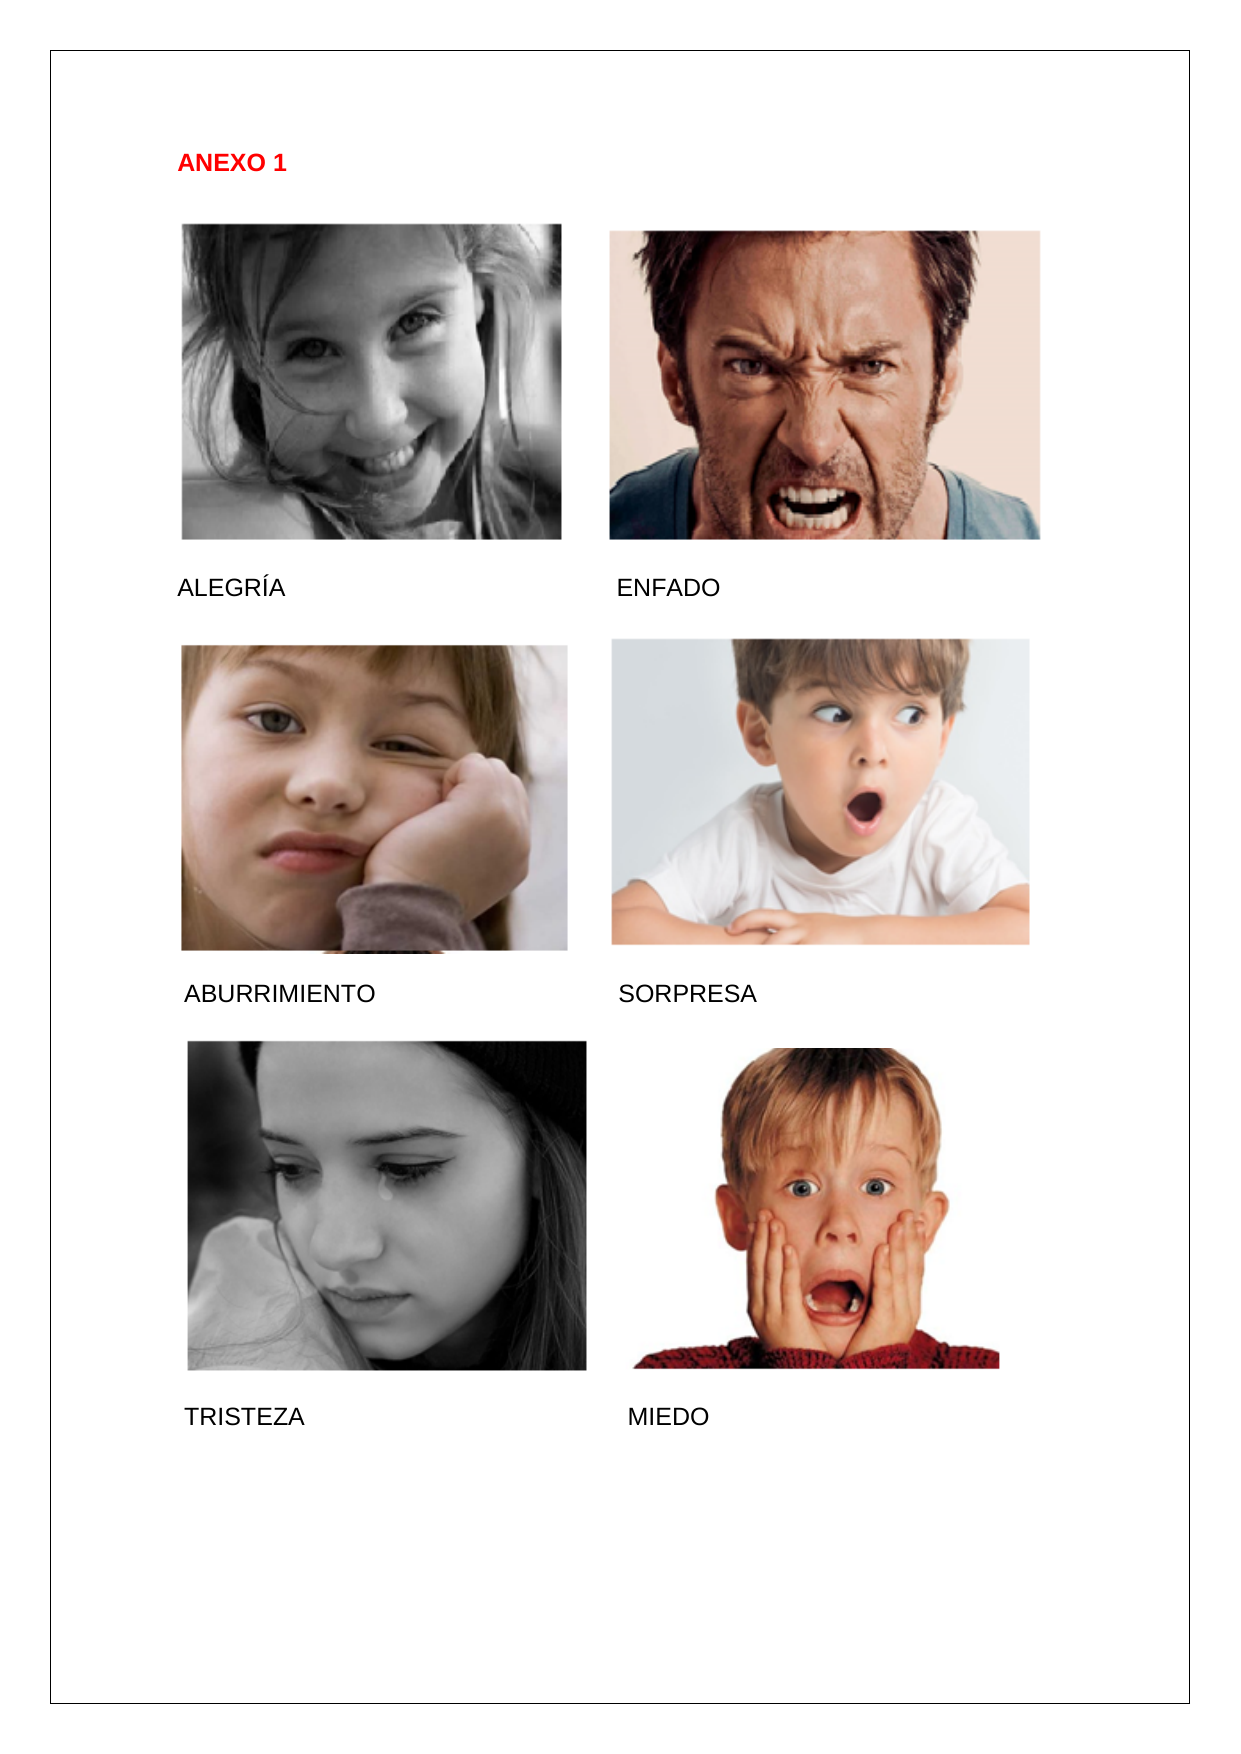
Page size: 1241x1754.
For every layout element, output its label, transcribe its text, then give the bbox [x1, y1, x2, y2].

picture [177, 630, 571, 954]
text ABURRIMIENTO SORPRESA [177, 979, 1063, 1008]
picture [177, 201, 1053, 549]
picture [620, 1048, 1006, 1377]
text ANEXO 1 [177, 147, 1063, 176]
text ALEGRÍA ENFADO [177, 573, 1063, 602]
picture [605, 627, 1037, 954]
text TRISTEZA MIEDO [177, 1402, 1063, 1431]
picture [177, 1032, 593, 1377]
